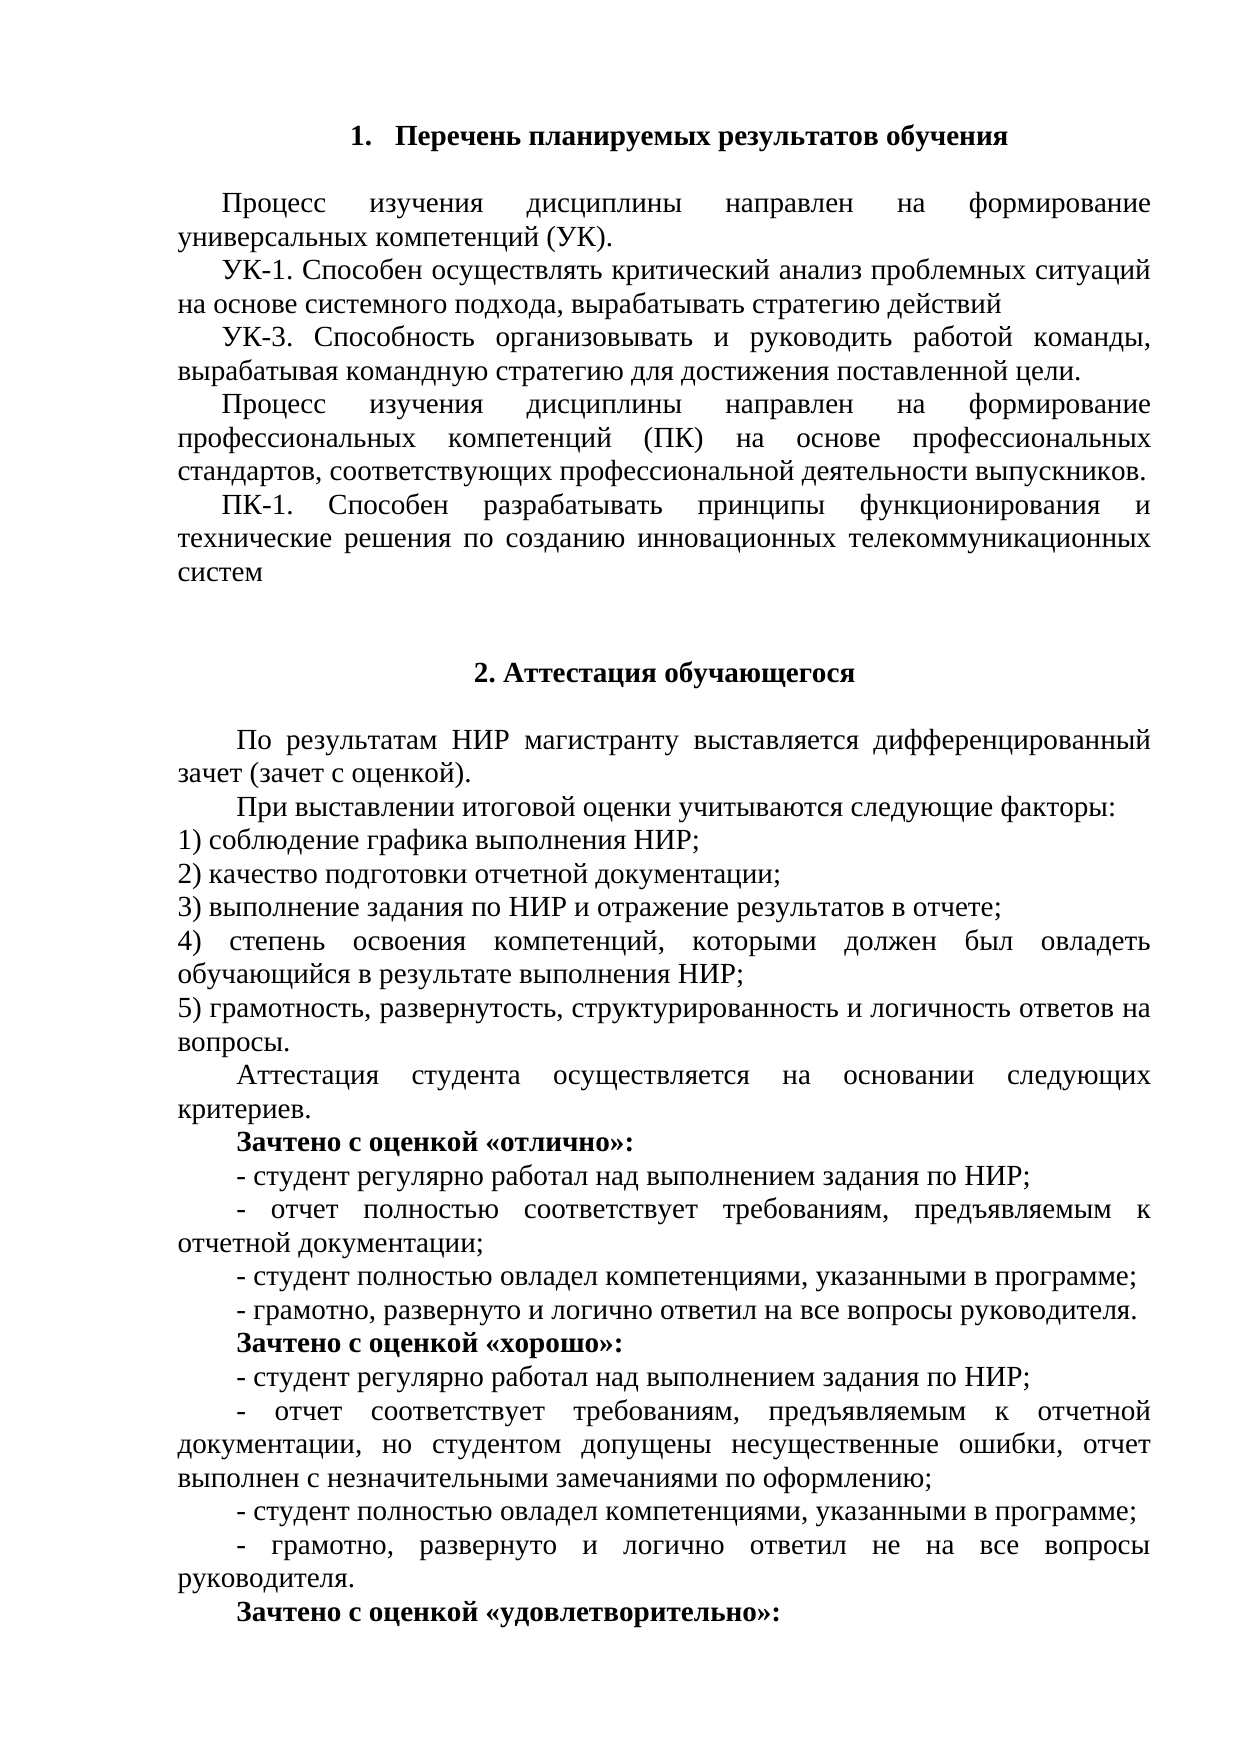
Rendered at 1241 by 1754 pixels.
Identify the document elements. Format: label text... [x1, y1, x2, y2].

text - студент регулярно работал над выполнением задания по НИР; [177, 1158, 1152, 1191]
text - грамотно, развернуто и логично ответил на все вопросы руководителя. [177, 1292, 1152, 1326]
text - грамотно, развернуто и логично ответил не на все вопросы руководителя. [177, 1527, 1152, 1594]
text 2. Аттестация обучающегося [177, 655, 1152, 688]
text УК-1. Способен осуществлять критический анализ проблемных ситуаций на основе системного подхода, вырабатывать стратегию действий [177, 252, 1152, 319]
text Зачтено с оценкой «хорошо»: [177, 1326, 1152, 1359]
text Процесс изучения дисциплины направлен на формирование универсальных компетенций (УК). [177, 185, 1152, 252]
text Зачтено с оценкой «отлично»: [177, 1124, 1152, 1158]
text Аттестация студента осуществляется на основании следующих критериев. [177, 1057, 1152, 1124]
text 3) выполнение задания по НИР и отражение результатов в отчете; [177, 889, 1152, 923]
text ПК-1. Способен разрабатывать принципы функционирования и технические решения по созданию инновационных телекоммуникационных систем [177, 487, 1152, 588]
text При выставлении итоговой оценки учитываются следующие факторы: [177, 789, 1152, 822]
text 4) степень освоения компетенций, которыми должен был овладеть обучающийся в результате выполнения НИР; [177, 923, 1152, 990]
text 1) соблюдение графика выполнения НИР; [177, 822, 1152, 856]
text - студент полностью овладел компетенциями, указанными в программе; [177, 1258, 1152, 1292]
text По результатам НИР магистранту выставляется дифференцированный зачет (зачет с оценкой). [177, 722, 1152, 789]
text - студент полностью овладел компетенциями, указанными в программе; [177, 1493, 1152, 1527]
text 2) качество подготовки отчетной документации; [177, 856, 1152, 889]
text Процесс изучения дисциплины направлен на формирование профессиональных компетенций (ПК) на основе профессиональных стандартов, соответствующих профессиональной деятельности выпускников. [177, 386, 1152, 487]
text УК-3. Способность организовывать и руководить работой команды, вырабатывая командную стратегию для достижения поставленной цели. [177, 319, 1152, 386]
text Зачтено с оценкой «удовлетворительно»: [177, 1594, 1152, 1627]
text - отчет соответствует требованиям, предъявляемым к отчетной документации, но студентом допущены несущественные ошибки, отчет выполнен с незначительными замечаниями по оформлению; [177, 1393, 1152, 1493]
text - отчет полностью соответствует требованиям, предъявляемым к отчетной документации; [177, 1191, 1152, 1258]
text 5) грамотность, развернутость, структурированность и логичность ответов на вопросы. [177, 990, 1152, 1057]
list Перечень планируемых результатов обучения [207, 118, 1152, 152]
text - студент регулярно работал над выполнением задания по НИР; [177, 1359, 1152, 1393]
